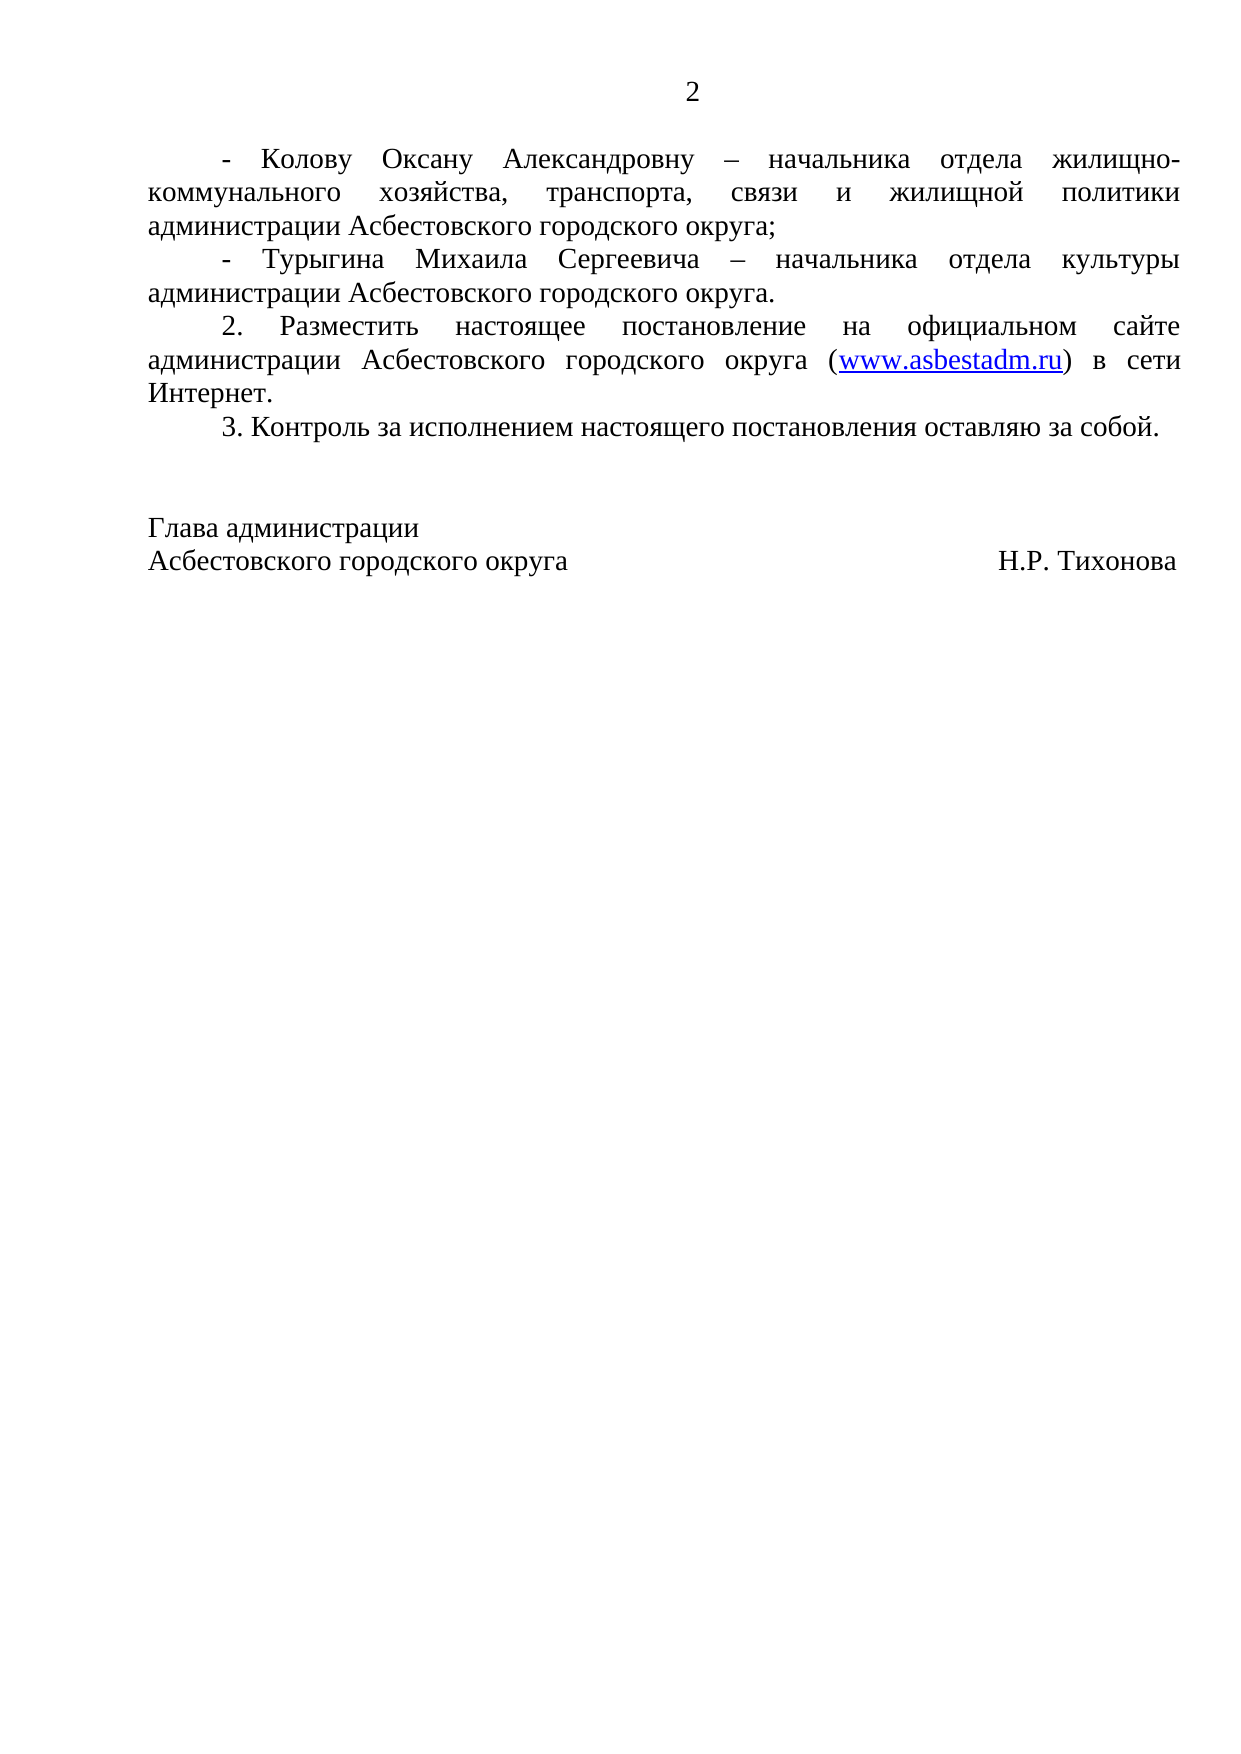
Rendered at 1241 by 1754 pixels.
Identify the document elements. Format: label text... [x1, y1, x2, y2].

text 2. Разместить настоящее постановление на официальном сайте администрации Асбестовского городского округа (www.asbestadm.ru) в сети Интернет. [148, 308, 1181, 409]
text Асбестовского городского округа Н.Р. Тихонова [148, 543, 1181, 577]
text Глава администрации [148, 510, 1181, 543]
text - Турыгина Михаила Сергеевича – начальника отдела культуры администрации Асбестовского городского округа. [148, 241, 1181, 308]
text 3. Контроль за исполнением настоящего постановления оставляю за собой. [148, 409, 1181, 443]
text - Колову Оксану Александровну – начальника отдела жилищно-коммунального хозяйства, транспорта, связи и жилищной политики администрации Асбестовского городского округа; [148, 141, 1181, 241]
